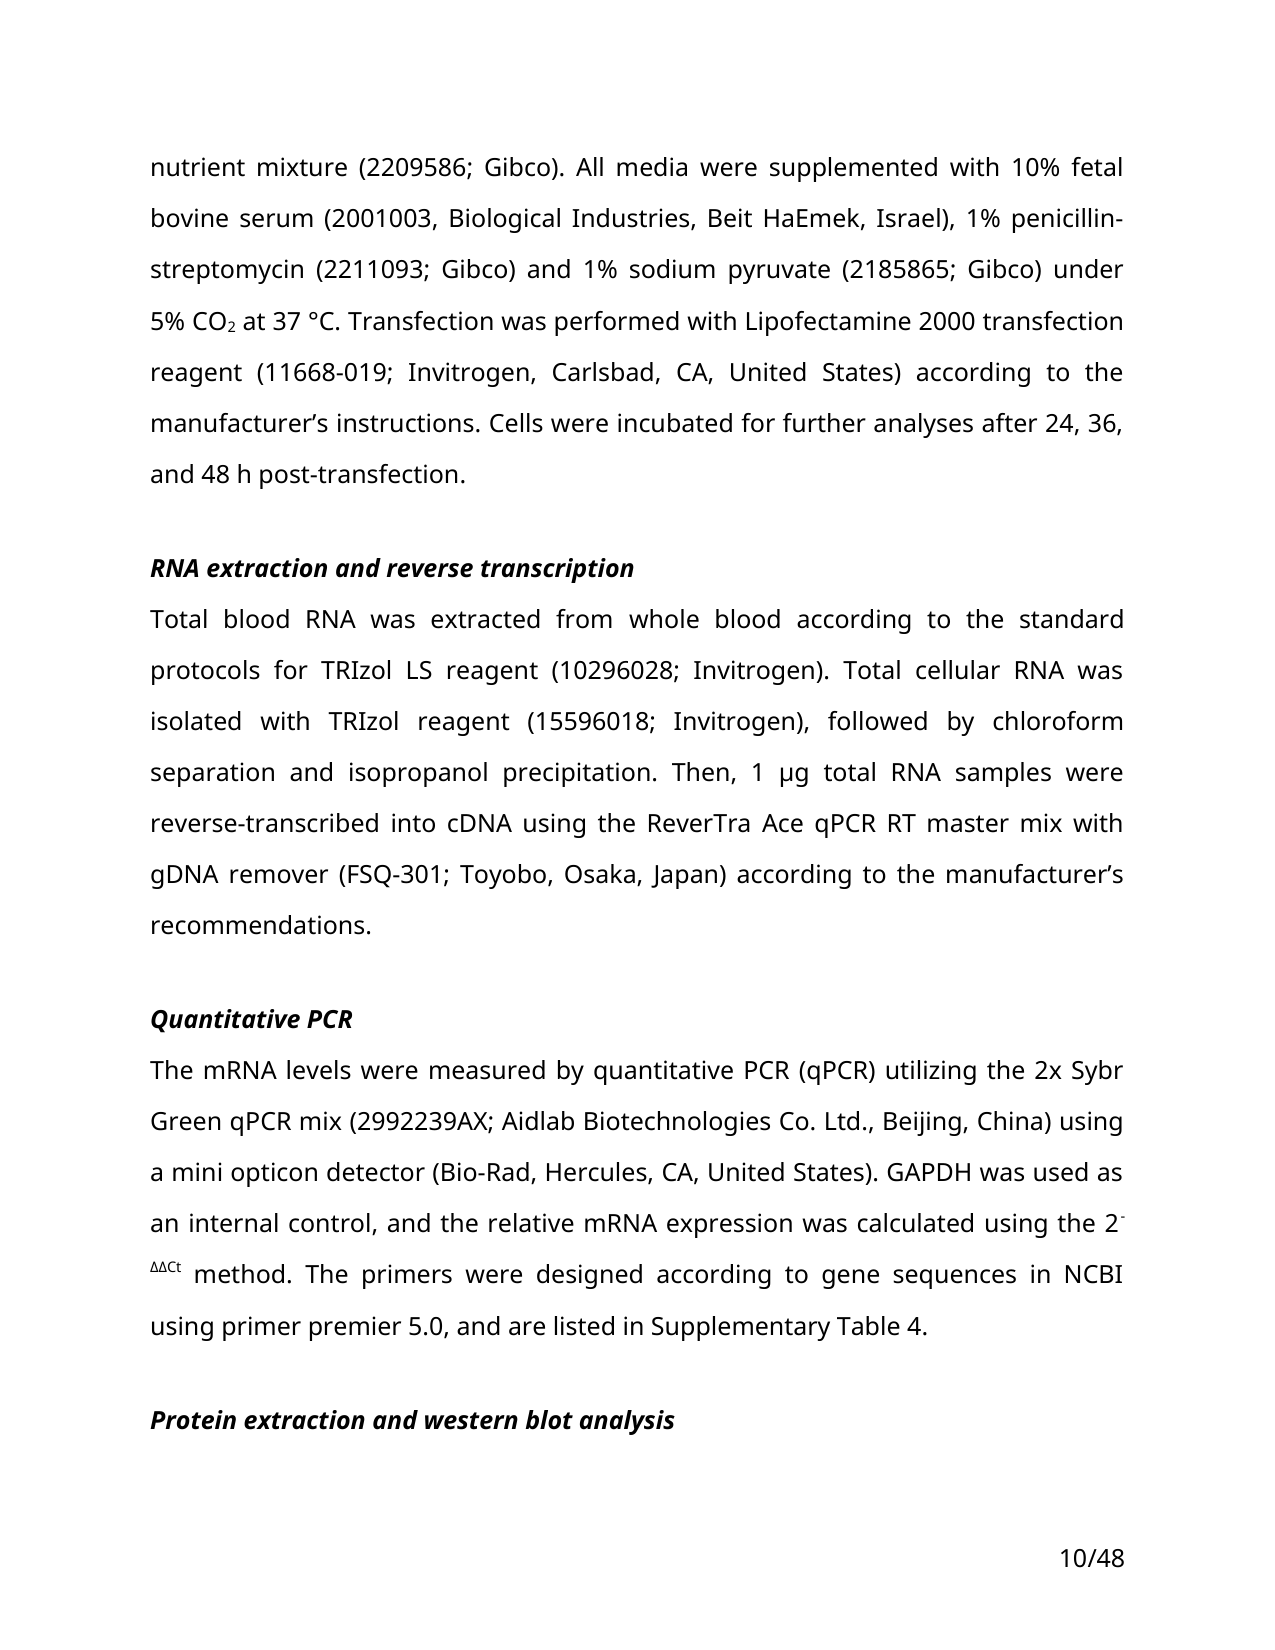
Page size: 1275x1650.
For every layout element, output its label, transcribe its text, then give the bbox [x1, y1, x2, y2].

text Protein extraction and western blot analysis [150, 1402, 1125, 1436]
text The mRNA levels were measured by quantitative PCR (qPCR) utilizing the 2x Sybr Green qPCR mix (2992239AX; Aidlab Biotechnologies Co. Ltd., Beijing, China) using a mini opticon detector (Bio-Rad, Hercules, CA, United States). GAPDH was used as an internal control, and the relative mRNA expression was calculated using the 2-ΔΔCt method. The primers were designed according to gene sequences in NCBI using primer premier 5.0, and are listed in Supplementary Table 4. [150, 1053, 1125, 1342]
text Total blood RNA was extracted from whole blood according to the standard protocols for TRIzol LS reagent (10296028; Invitrogen). Total cellular RNA was isolated with TRIzol reagent (15596018; Invitrogen), followed by chloroform separation and isopropanol precipitation. Then, 1 μg total RNA samples were reverse-transcribed into cDNA using the ReverTra Ace qPCR RT master mix with gDNA remover (FSQ-301; Toyobo, Osaka, Japan) according to the manufacturer’s recommendations. [150, 601, 1125, 942]
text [150, 150, 1125, 490]
text Quantitative PCR [150, 1002, 1125, 1036]
text RNA extraction and reverse transcription [150, 550, 1125, 584]
